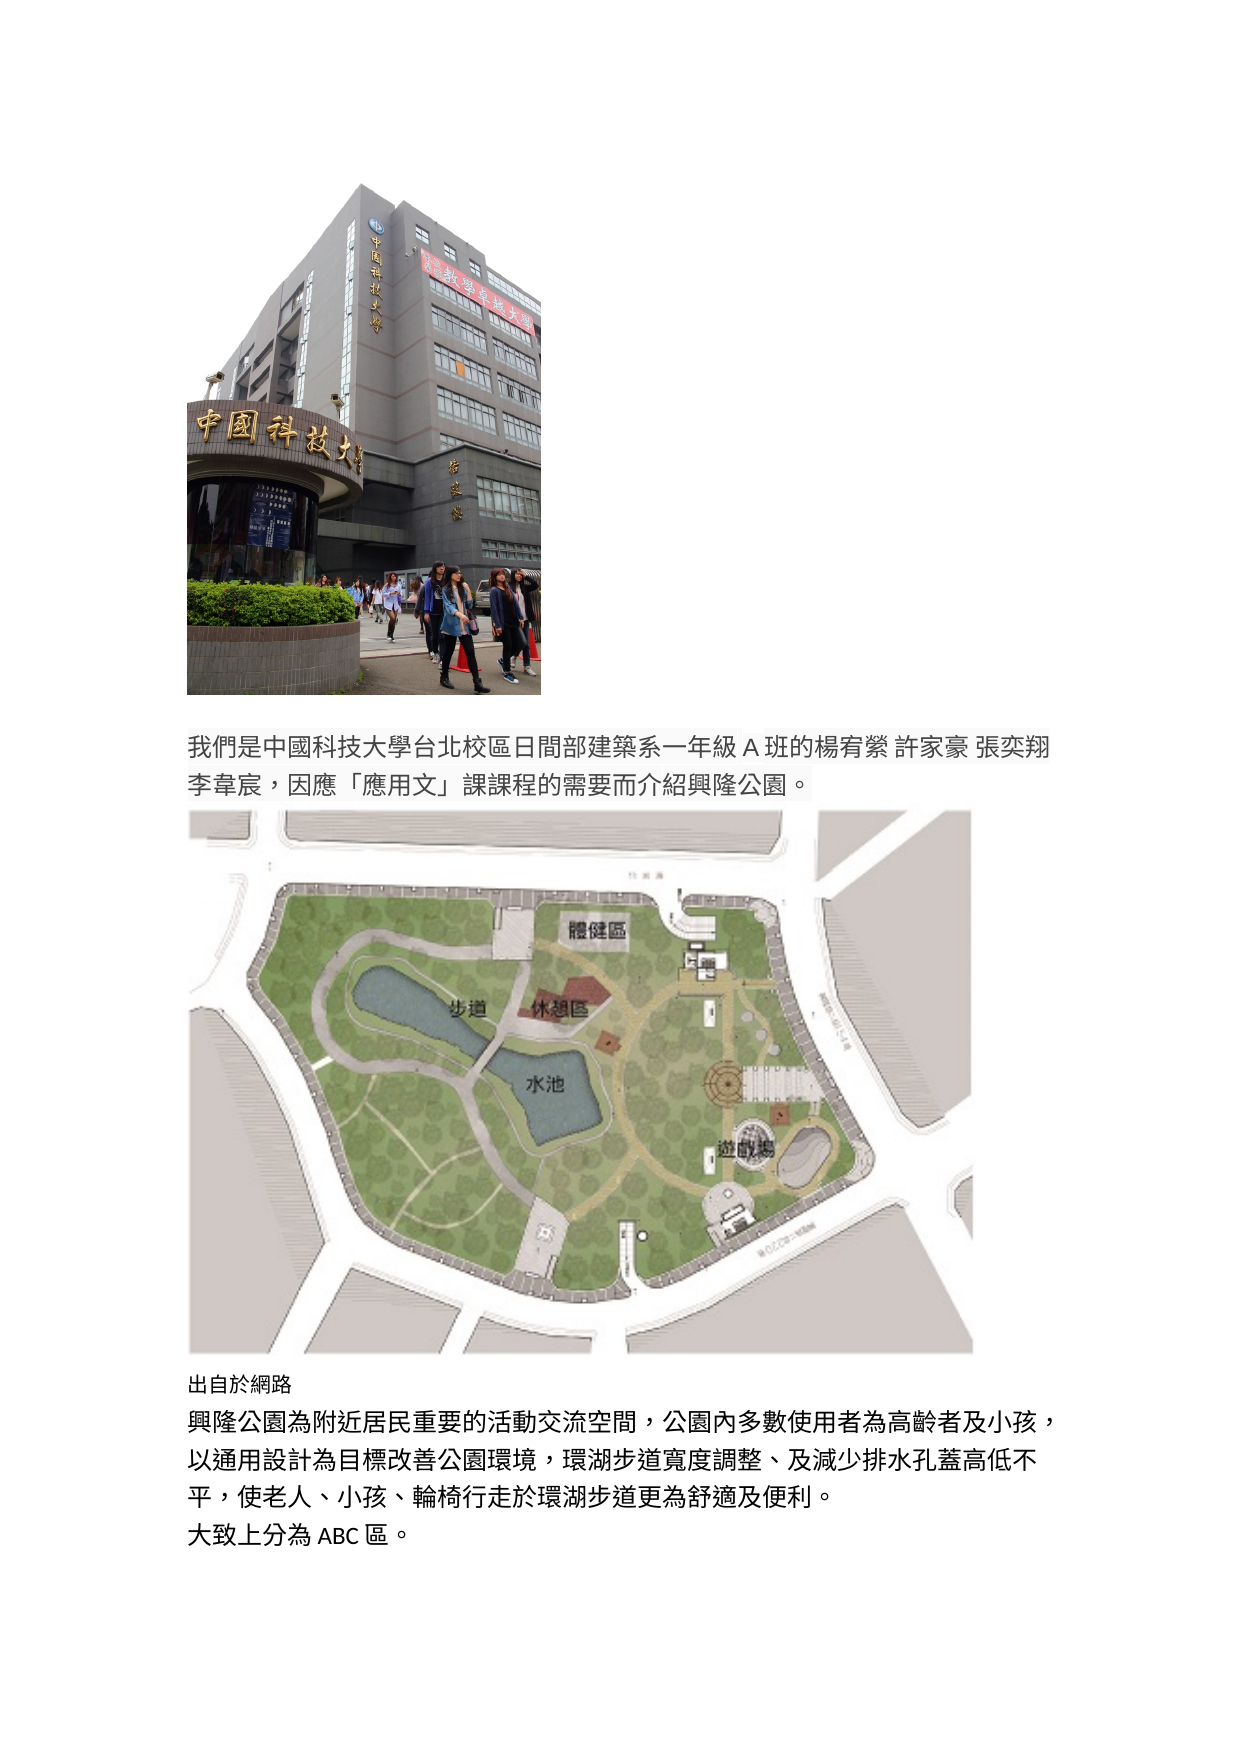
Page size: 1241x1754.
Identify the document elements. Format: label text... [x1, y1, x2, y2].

picture [187, 801, 977, 1360]
text 興隆公園為附近居民重要的活動交流空間，公園內多數使用者為高齡者及小孩， [187, 1402, 1053, 1439]
text 大致上分為ABC區。 [187, 1514, 1053, 1552]
picture [187, 164, 541, 695]
text 出自於網路 [187, 1364, 1053, 1402]
text 以通用設計為目標改善公園環境，環湖步道寬度調整、及減少排水孔蓋高低不平，使老人、小孩、輪椅行走於環湖步道更為舒適及便利。 [187, 1439, 1053, 1514]
text 我們是中國科技大學台北校區日間部建築系一年級A班的楊宥縈 許家豪 張奕翔 李韋宸，因應「應用文」課課程的需要而介紹興隆公園。 [187, 727, 1053, 802]
